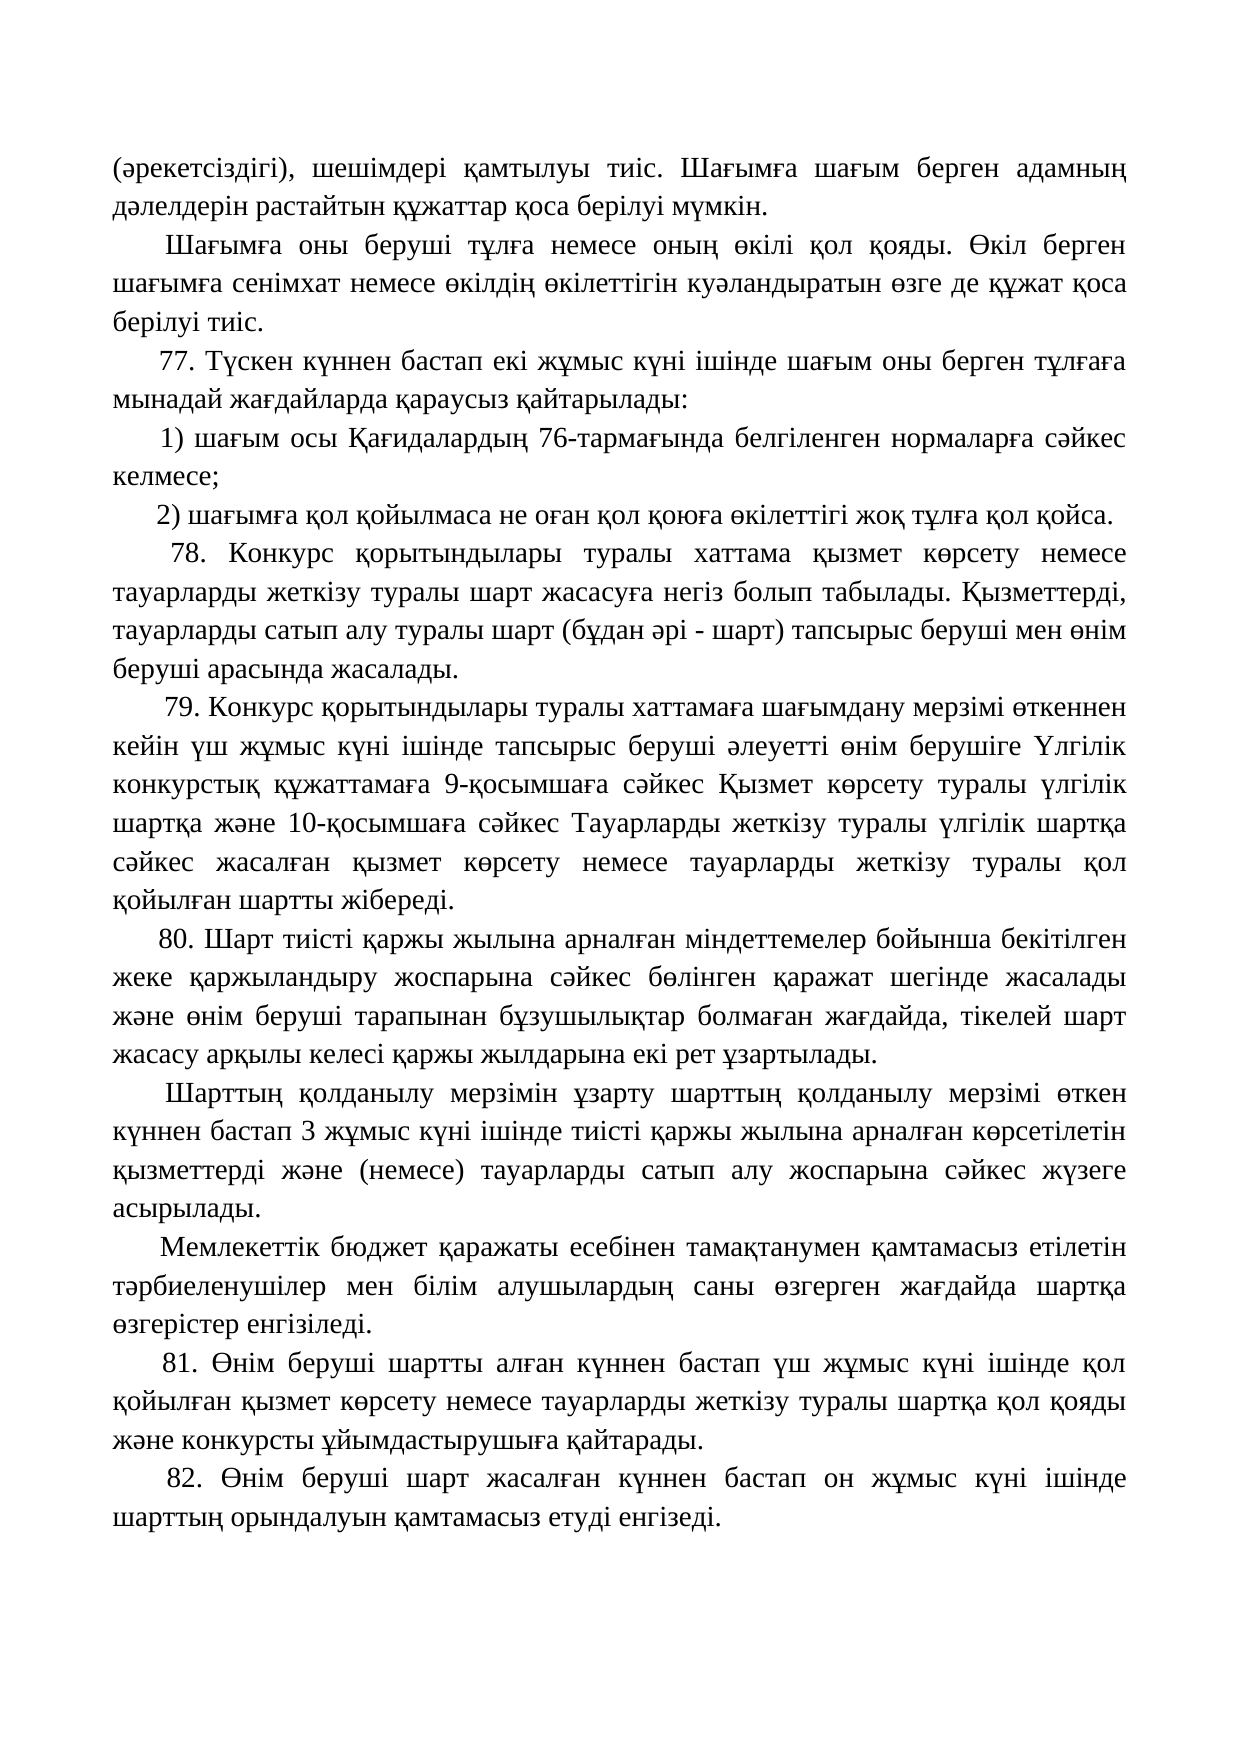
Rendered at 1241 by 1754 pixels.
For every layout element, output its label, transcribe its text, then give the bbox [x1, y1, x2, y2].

text Шарттың қолданылу мерзімін ұзарту шарттың қолданылу мерзімі өткен күннен бастап 3 жұмыс күні ішінде тиісті қаржы жылына арналған көрсетілетін қызметтерді және (немесе) тауарларды сатып алу жоспарына сәйкес жүзеге асырылады. [112, 1075, 1128, 1224]
text Мемлекеттік бюджет қаражаты есебінен тамақтанумен қамтамасыз етілетін тәрбиеленушілер мен білім алушылардың саны өзгерген жағдайда шартқа өзгерістер енгізіледі. [112, 1229, 1128, 1340]
text 80. Шарт тиісті қаржы жылына арналған міндеттемелер бойынша бекітілген жеке қаржыландыру жоспарына сәйкес бөлінген қаражат шегінде жасалады және өнім беруші тарапынан бұзушылықтар болмаған жағдайда, тікелей шарт жасасу арқылы келесі қаржы жылдарына екі рет ұзартылады. [112, 921, 1128, 1070]
text 82. Өнім беруші шарт жасалған күннен бастап он жұмыс күні ішінде шарттың орындалуын қамтамасыз етуді енгізеді. [112, 1460, 1128, 1532]
text 1) шағым осы Қағидалардың 76-тармағында белгіленген нормаларға сәйкес келмесе; [112, 420, 1128, 492]
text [112, 150, 1128, 222]
text 78. Конкурс қорытындылары туралы хаттама қызмет көрсету немесе тауарларды жеткізу туралы шарт жасасуға негіз болып табылады. Қызметтерді, тауарларды сатып алу туралы шарт (бұдан әрі - шарт) тапсырыс беруші мен өнім беруші арасында жасалады. [112, 535, 1128, 684]
text 81. Өнім беруші шартты алған күннен бастап үш жұмыс күні ішінде қол қойылған қызмет көрсету немесе тауарларды жеткізу туралы шартқа қол қояды және конкурсты ұйымдастырушыға қайтарады. [112, 1345, 1128, 1455]
text 77. Түскен күннен бастап екі жұмыс күні ішінде шағым оны берген тұлғаға мынадай жағдайларда қараусыз қайтарылады: [112, 343, 1128, 415]
text 79. Конкурс қорытындылары туралы хаттамаға шағымдану мерзімі өткеннен кейін үш жұмыс күні ішінде тапсырыс беруші әлеуетті өнім берушіге Үлгілік конкурстық құжаттамаға 9-қосымшаға сәйкес Қызмет көрсету туралы үлгілік шартқа және 10-қосымшаға сәйкес Тауарларды жеткізу туралы үлгілік шартқа сәйкес жасалған қызмет көрсету немесе тауарларды жеткізу туралы қол қойылған шартты жібереді. [112, 689, 1128, 916]
text 2) шағымға қол қойылмаса не оған қол қоюға өкілеттігі жоқ тұлға қол қойса. [112, 497, 1128, 530]
text Шағымға оны беруші тұлға немесе оның өкілі қол қояды. Өкіл берген шағымға сенімхат немесе өкілдің өкілеттігін куәландыратын өзге де құжат қоса берілуі тиіс. [112, 227, 1128, 338]
